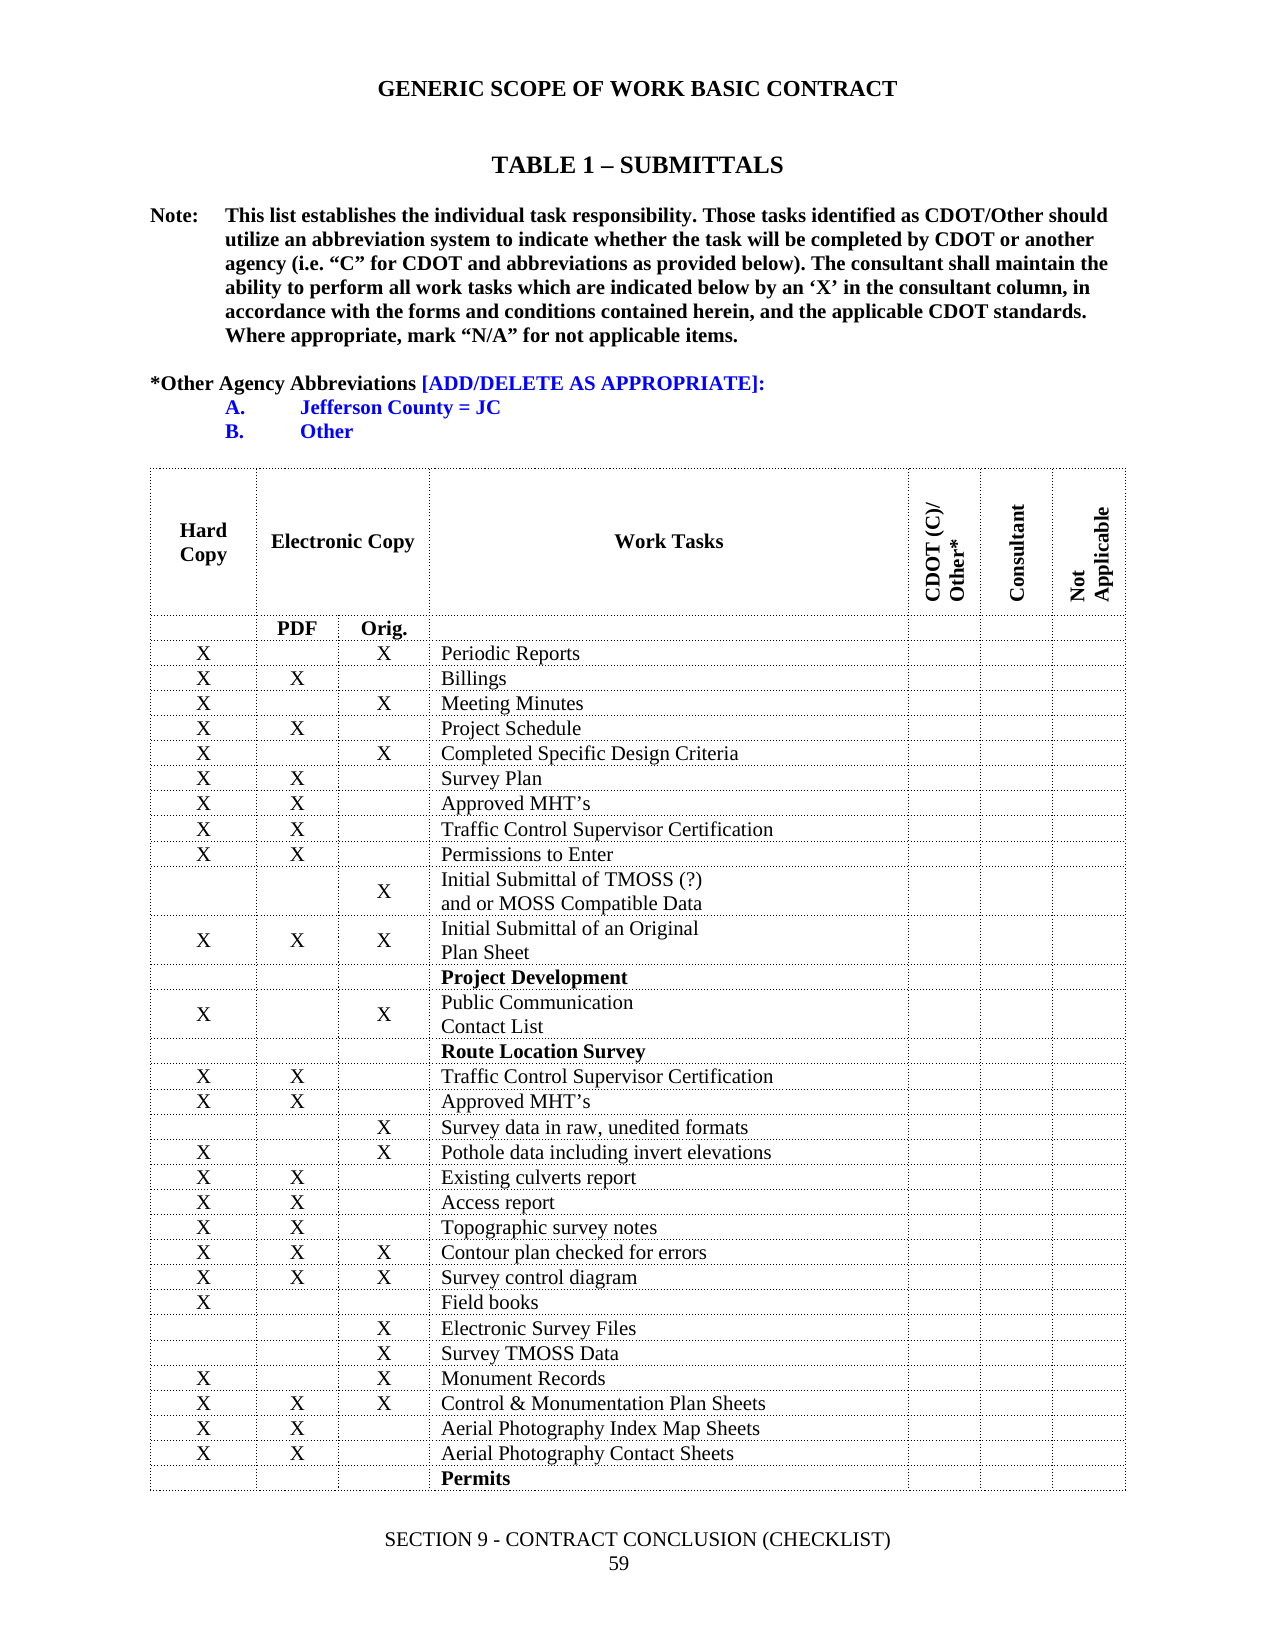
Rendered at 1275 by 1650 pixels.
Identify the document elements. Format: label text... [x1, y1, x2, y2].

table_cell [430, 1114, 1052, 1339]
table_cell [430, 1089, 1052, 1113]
text *Other Agency Abbreviations [ADD/DELETE AS APPROPRIATE]: [150, 371, 1125, 395]
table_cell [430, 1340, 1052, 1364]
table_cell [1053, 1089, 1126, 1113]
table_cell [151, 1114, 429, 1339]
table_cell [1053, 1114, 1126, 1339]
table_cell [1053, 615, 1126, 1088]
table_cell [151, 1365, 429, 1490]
text TABLE 1 – SUBMITTALS [150, 150, 1125, 179]
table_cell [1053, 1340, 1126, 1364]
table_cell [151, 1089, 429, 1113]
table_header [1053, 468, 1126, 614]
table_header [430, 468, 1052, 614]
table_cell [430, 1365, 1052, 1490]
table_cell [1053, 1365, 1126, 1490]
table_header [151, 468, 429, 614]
text Note: This list establishes the individual task responsibility. Those tasks identified as CDOT/Other should utilize an abbreviation system to indicate whether the task will be completed by CDOT or another agency (i.e. “C” for CDOT and abbreviations as provided below). The consultant shall maintain the ability to perform all work tasks which are indicated below by an ‘X’ in the consultant column, in accordance with the forms and conditions contained herein, and the applicable CDOT standards. Where appropriate, mark “N/A” for not applicable items. [150, 203, 1125, 347]
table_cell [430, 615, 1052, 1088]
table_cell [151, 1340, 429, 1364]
list Jefferson County = JC [225, 395, 1125, 419]
list Other [225, 419, 1125, 443]
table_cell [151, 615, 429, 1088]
